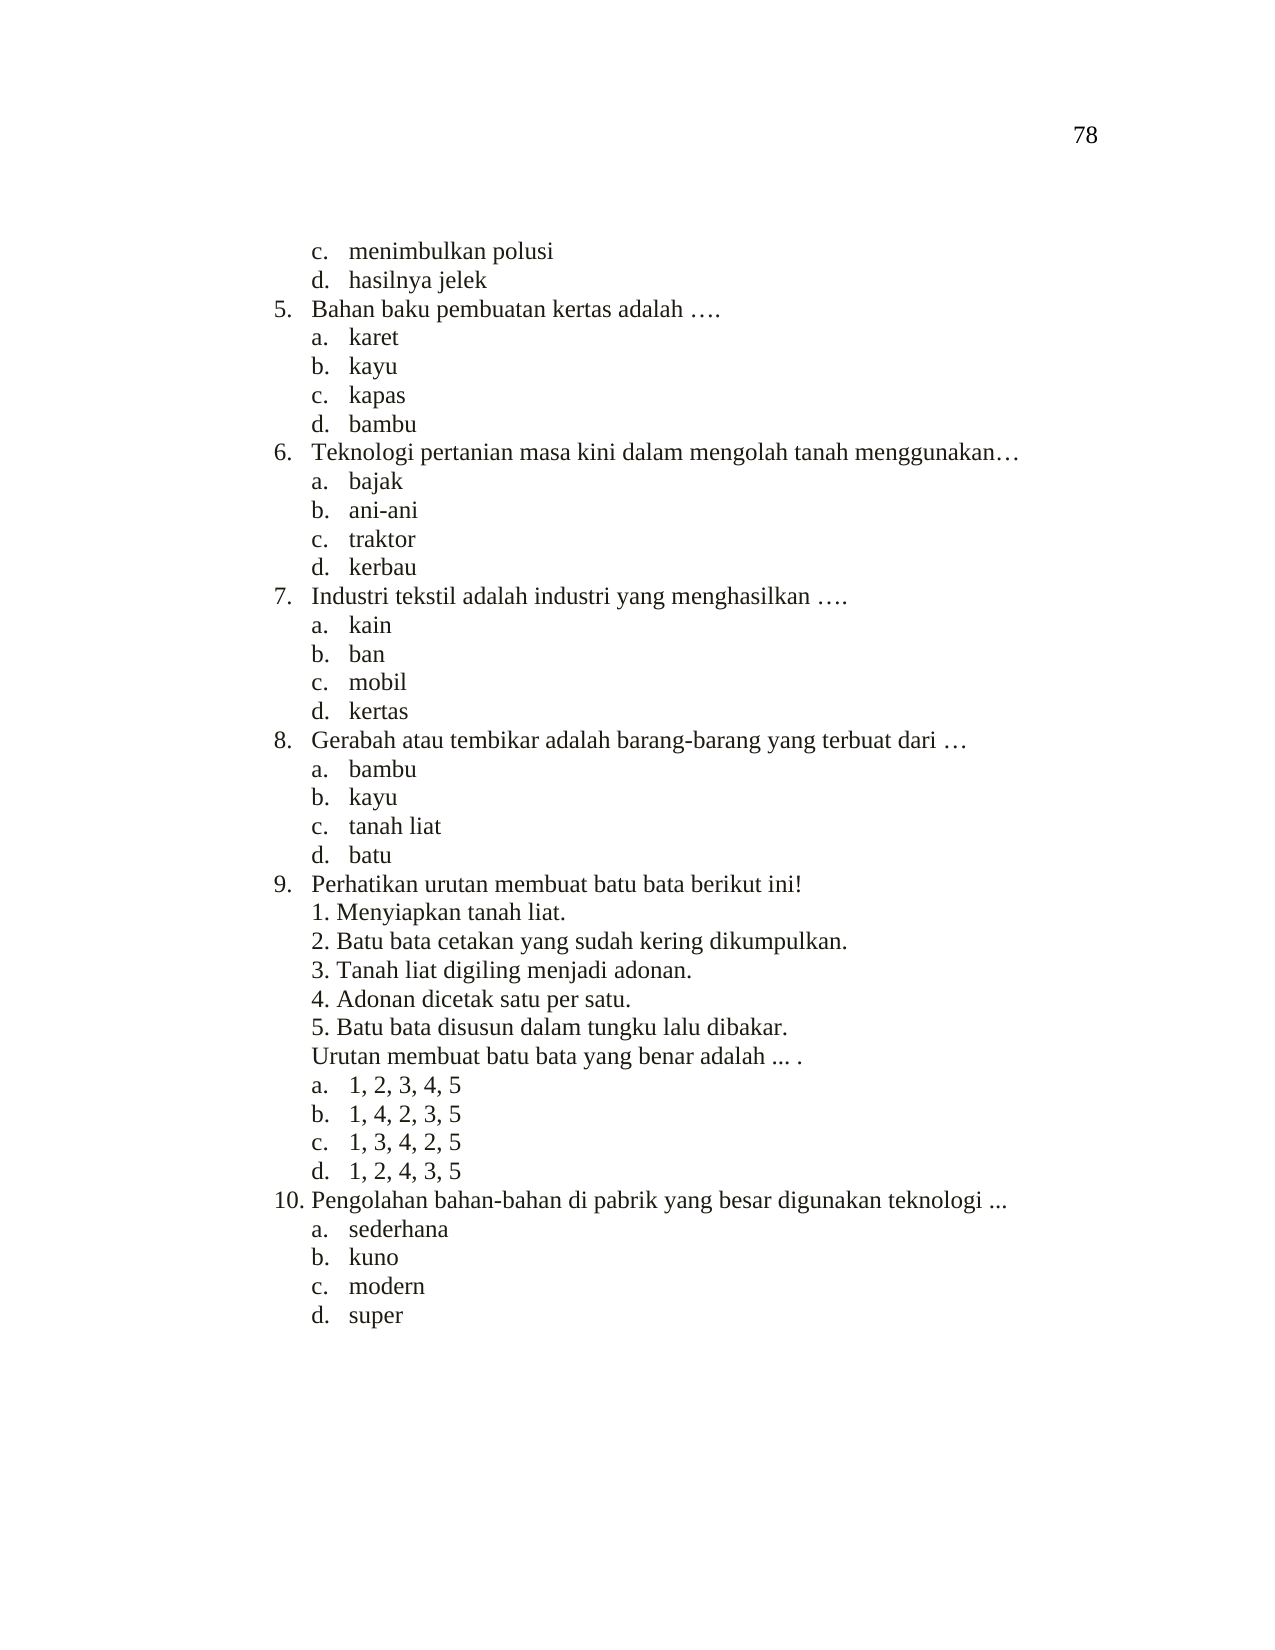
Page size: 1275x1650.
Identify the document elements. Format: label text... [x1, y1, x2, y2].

list bambu [311, 409, 1098, 437]
list kayu [311, 782, 1098, 811]
text 2. Batu bata cetakan yang sudah kering dikumpulkan. [311, 926, 1098, 955]
list kuno [311, 1242, 1098, 1271]
list traktor [311, 524, 1098, 552]
list modern [311, 1271, 1098, 1300]
list bambu [311, 754, 1098, 782]
list Perhatikan urutan membuat batu bata berikut ini! [274, 869, 1098, 897]
list Teknologi pertanian masa kini dalam mengolah tanah menggunakan… [274, 437, 1098, 466]
list batu [311, 840, 1098, 869]
text 3. Tanah liat digiling menjadi adonan. [311, 955, 1098, 984]
list karet [311, 322, 1098, 351]
list hasilnya jelek [311, 265, 1098, 294]
list kapas [311, 380, 1098, 409]
list menimbulkan polusi [311, 236, 1098, 265]
list 1, 2, 4, 3, 5 [311, 1156, 1098, 1185]
text 1. Menyiapkan tanah liat. [311, 897, 1098, 926]
list bajak [311, 466, 1098, 495]
list super [311, 1300, 1098, 1329]
list Pengolahan bahan-bahan di pabrik yang besar digunakan teknologi ... [274, 1185, 1098, 1214]
list kerbau [311, 552, 1098, 581]
list sederhana [311, 1214, 1098, 1242]
list tanah liat [311, 811, 1098, 840]
list kain [311, 610, 1098, 639]
list 1, 2, 3, 4, 5 [311, 1070, 1098, 1099]
list ani-ani [311, 495, 1098, 524]
list mobil [311, 667, 1098, 696]
list kayu [311, 351, 1098, 380]
list 1, 4, 2, 3, 5 [311, 1099, 1098, 1127]
text 4. Adonan dicetak satu per satu. [311, 984, 1098, 1012]
list Bahan baku pembuatan kertas adalah …. [274, 294, 1098, 322]
list ban [311, 639, 1098, 667]
list kertas [311, 696, 1098, 725]
text Urutan membuat batu bata yang benar adalah ... . [311, 1041, 1098, 1070]
list Industri tekstil adalah industri yang menghasilkan …. [274, 581, 1098, 610]
list Gerabah atau tembikar adalah barang-barang yang terbuat dari … [274, 725, 1098, 754]
text 5. Batu bata disusun dalam tungku lalu dibakar. [311, 1012, 1098, 1041]
list 1, 3, 4, 2, 5 [311, 1127, 1098, 1156]
